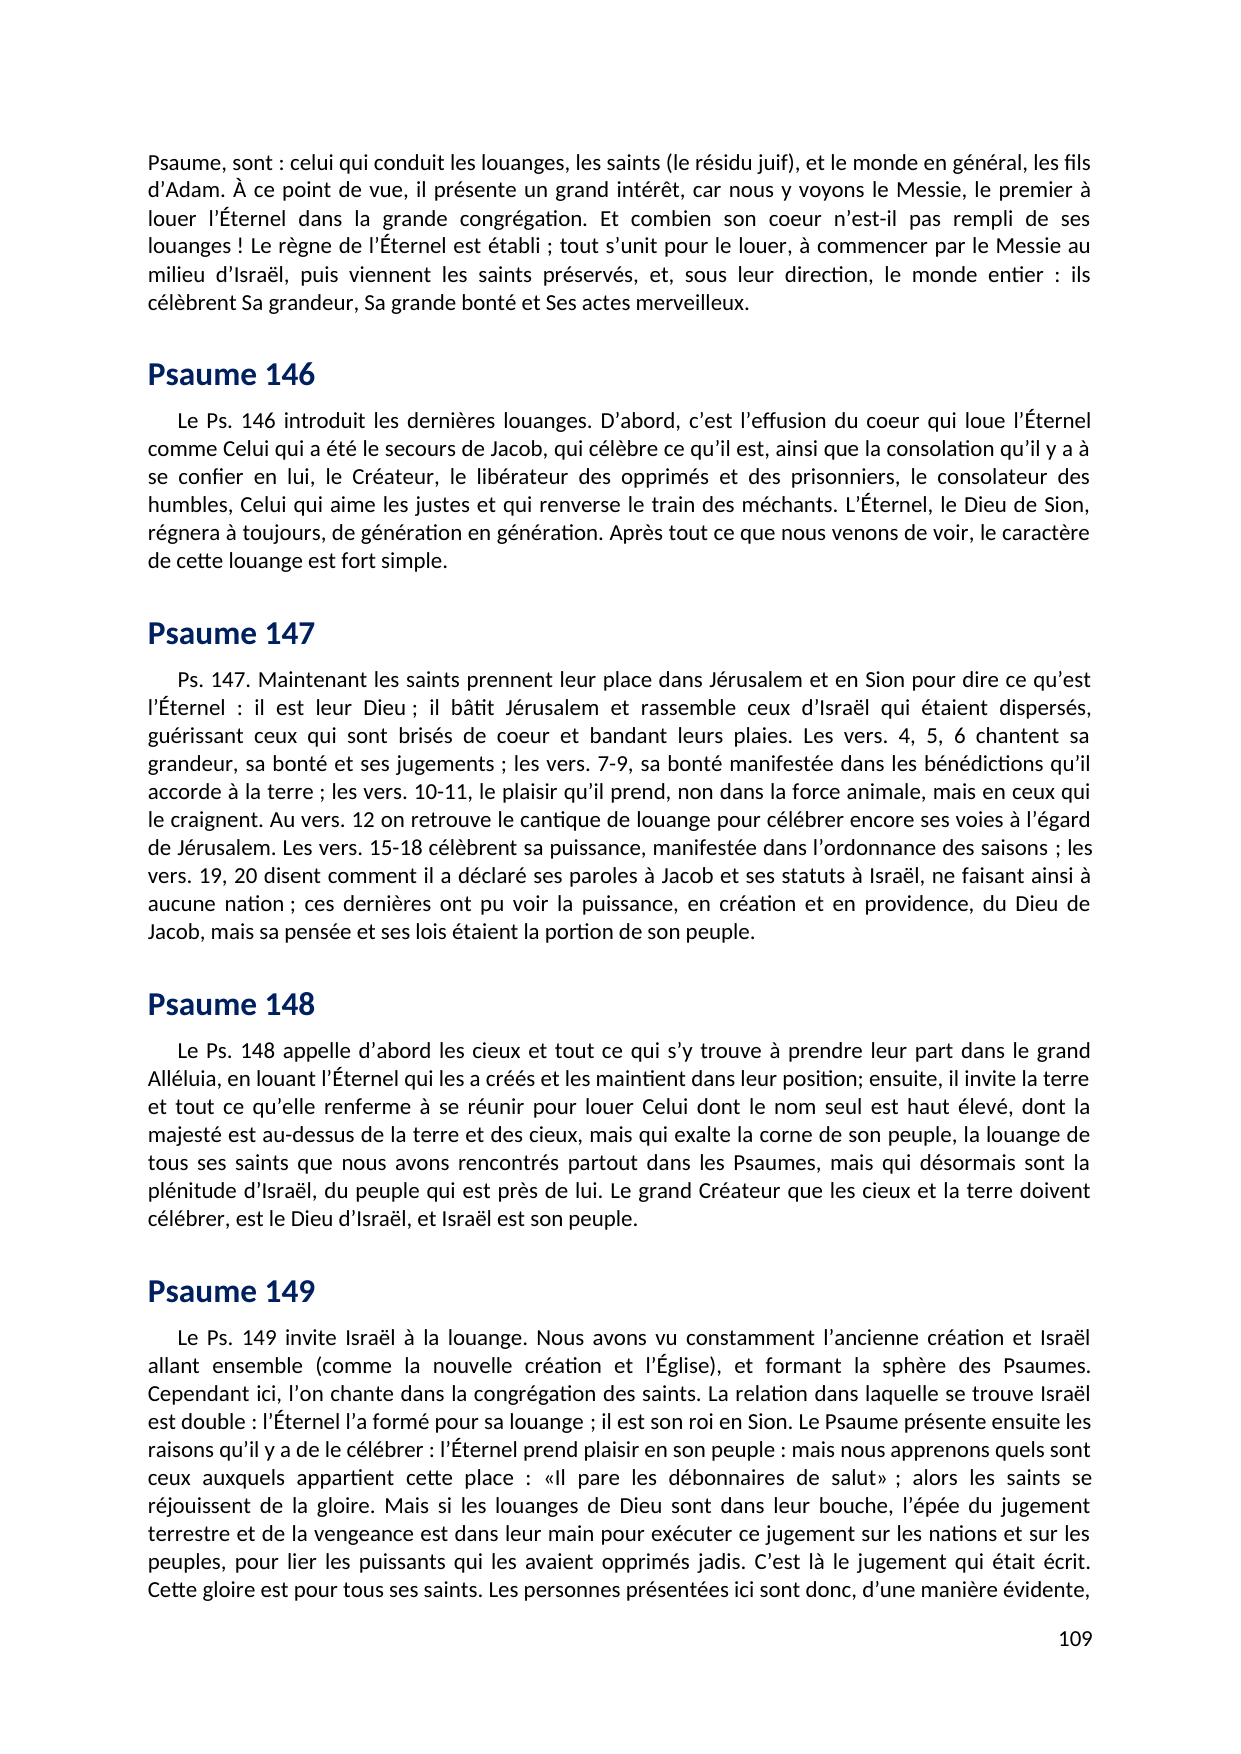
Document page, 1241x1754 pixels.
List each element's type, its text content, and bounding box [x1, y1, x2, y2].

subtitle Psaume 147 [148, 612, 1093, 653]
text Le Ps. 146 introduit les dernières louanges. D’abord, c’est l’effusion du coeur qui loue l’Éternel comme Celui qui a été le secours de Jacob, qui célèbre ce qu’il est, ainsi que la consolation qu’il y a à se confier en lui, le Créateur, le libérateur des opprimés et des prisonniers, le consolateur des humbles, Celui qui aime les justes et qui renverse le train des méchants. L’Éternel, le Dieu de Sion, régnera à toujours, de génération en génération. Après tout ce que nous venons de voir, le caractère de cette louange est fort simple. [148, 406, 1093, 574]
subtitle Psaume 149 [148, 1270, 1093, 1311]
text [148, 1323, 1093, 1603]
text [148, 148, 1093, 316]
subtitle Psaume 146 [148, 353, 1093, 394]
text Ps. 147. Maintenant les saints prennent leur place dans Jérusalem et en Sion pour dire ce qu’est l’Éternel : il est leur Dieu ; il bâtit Jérusalem et rassemble ceux d’Israël qui étaient dispersés, guérissant ceux qui sont brisés de coeur et bandant leurs plaies. Les vers. 4, 5, 6 chantent sa grandeur, sa bonté et ses jugements ; les vers. 7-9, sa bonté manifestée dans les bénédictions qu’il accorde à la terre ; les vers. 10-11, le plaisir qu’il prend, non dans la force animale, mais en ceux qui le craignent. Au vers. 12 on retrouve le cantique de louange pour célébrer encore ses voies à l’égard de Jérusalem. Les vers. 15-18 célèbrent sa puissance, manifestée dans l’ordonnance des saisons ; les vers. 19, 20 disent comment il a déclaré ses paroles à Jacob et ses statuts à Israël, ne faisant ainsi à aucune nation ; ces dernières ont pu voir la puissance, en création et en providence, du Dieu de Jacob, mais sa pensée et ses lois étaient la portion de son peuple. [148, 665, 1093, 946]
text Le Ps. 148 appelle d’abord les cieux et tout ce qui s’y trouve à prendre leur part dans le grand Alléluia, en louant l’Éternel qui les a créés et les maintient dans leur position; ensuite, il invite la terre et tout ce qu’elle renferme à se réunir pour louer Celui dont le nom seul est haut élevé, dont la majesté est au-dessus de la terre et des cieux, mais qui exalte la corne de son peuple, la louange de tous ses saints que nous avons rencontrés partout dans les Psaumes, mais qui désormais sont la plénitude d’Israël, du peuple qui est près de lui. Le grand Créateur que les cieux et la terre doivent célébrer, est le Dieu d’Israël, et Israël est son peuple. [148, 1036, 1093, 1232]
subtitle Psaume 148 [148, 983, 1093, 1024]
